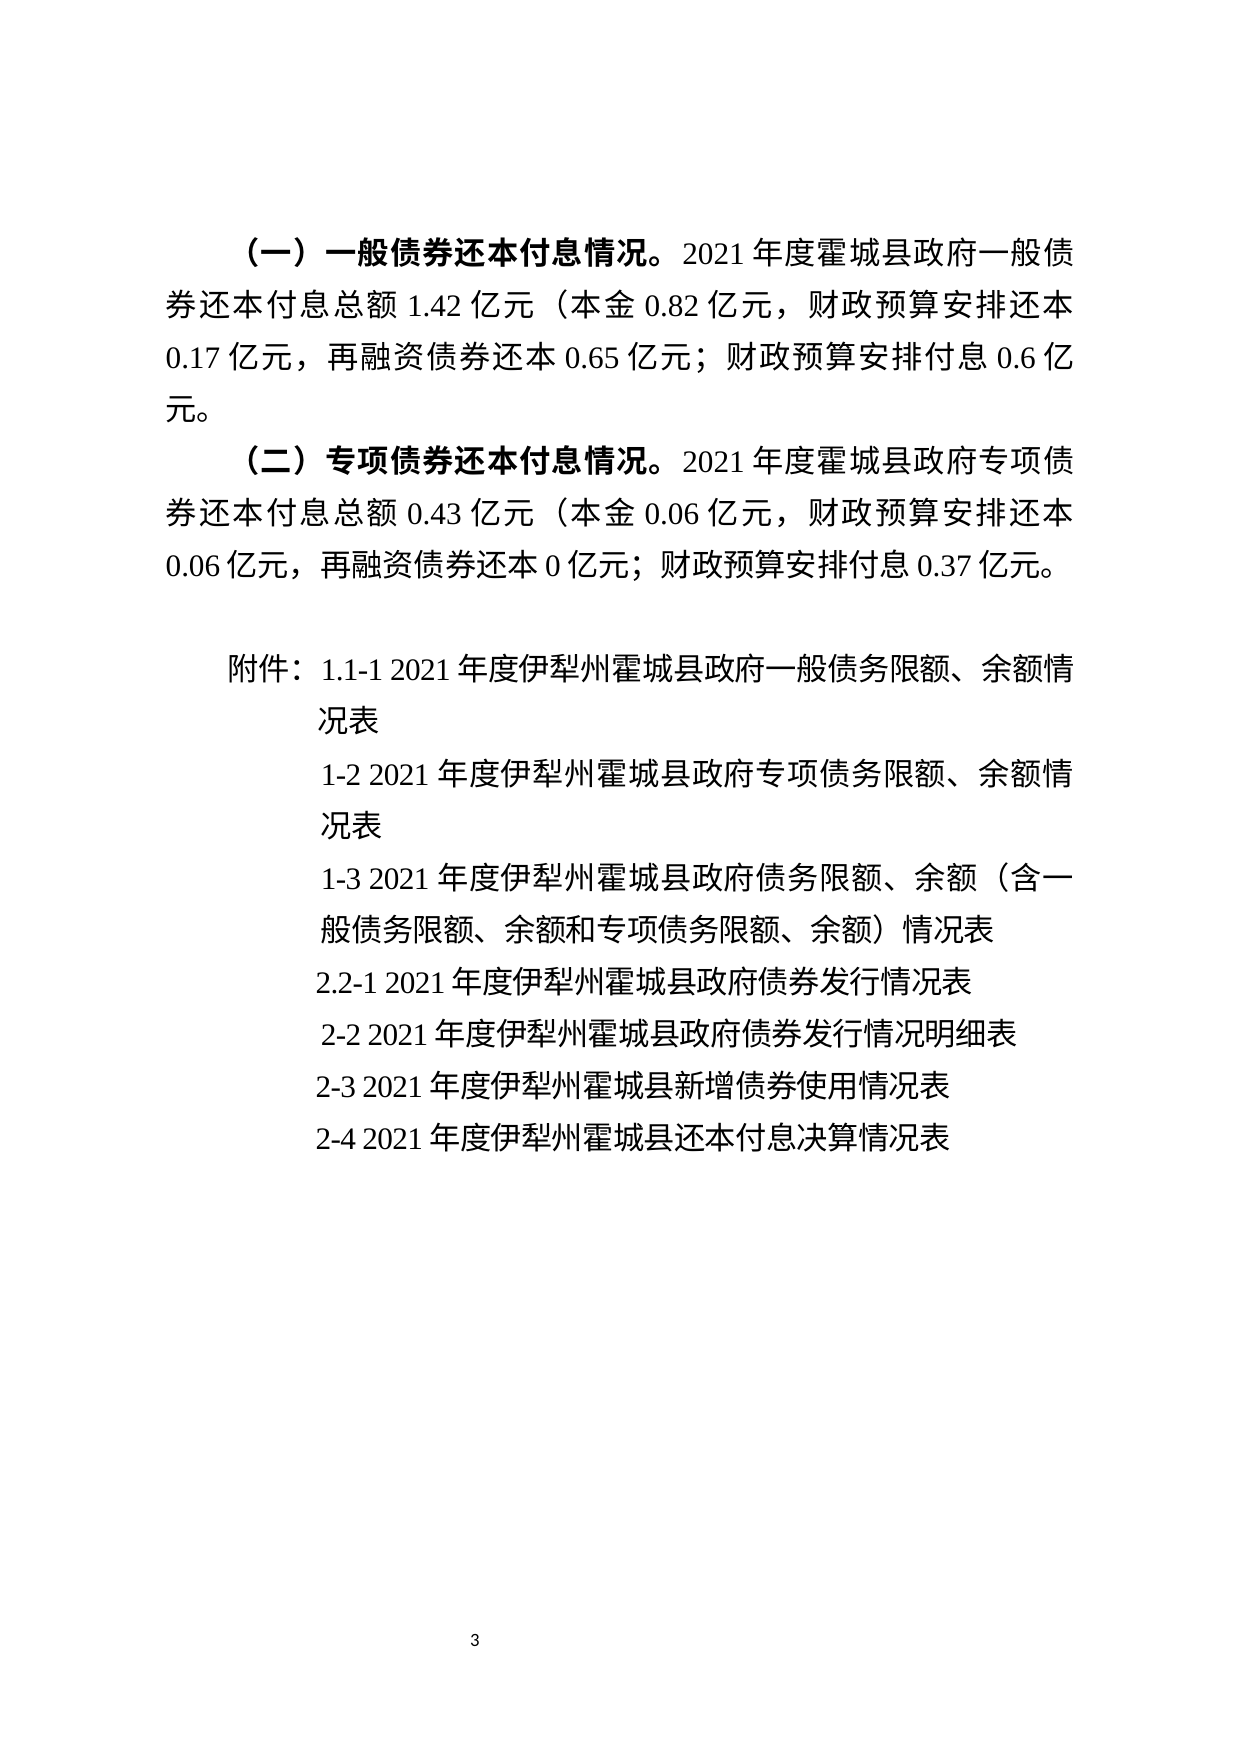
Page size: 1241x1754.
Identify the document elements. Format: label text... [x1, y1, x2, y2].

text （一）一般债券还本付息情况。2021年度霍城县政府一般债券还本付息总额1.42亿元（本金0.82亿元，财政预算安排还本0.17亿元，再融资债券还本0.65亿元；财政预算安排付息0.6亿元。 [165, 222, 1075, 431]
list 2-4 2021年度伊犁州霍城县还本付息决算情况表 [165, 1108, 1075, 1160]
text 附件：1.1-1 2021年度伊犁州霍城县政府一般债务限额、余额情况表 [227, 639, 1075, 743]
list 2.2-1 2021年度伊犁州霍城县政府债券发行情况表 [165, 952, 1075, 1004]
text （二）专项债券还本付息情况。2021年度霍城县政府专项债券还本付息总额0.43亿元（本金0.06亿元，财政预算安排还本0.06亿元，再融资债券还本0亿元；财政预算安排付息0.37亿元。 [165, 431, 1075, 587]
list 2-2 2021年度伊犁州霍城县政府债券发行情况明细表 [321, 1004, 1075, 1056]
text 1-2 2021年度伊犁州霍城县政府专项债务限额、余额情况表 [321, 743, 1075, 847]
text 1-3 2021年度伊犁州霍城县政府债务限额、余额（含一般债务限额、余额和专项债务限额、余额）情况表 [321, 847, 1075, 952]
list 2-3 2021年度伊犁州霍城县新增债券使用情况表 [165, 1056, 1075, 1108]
